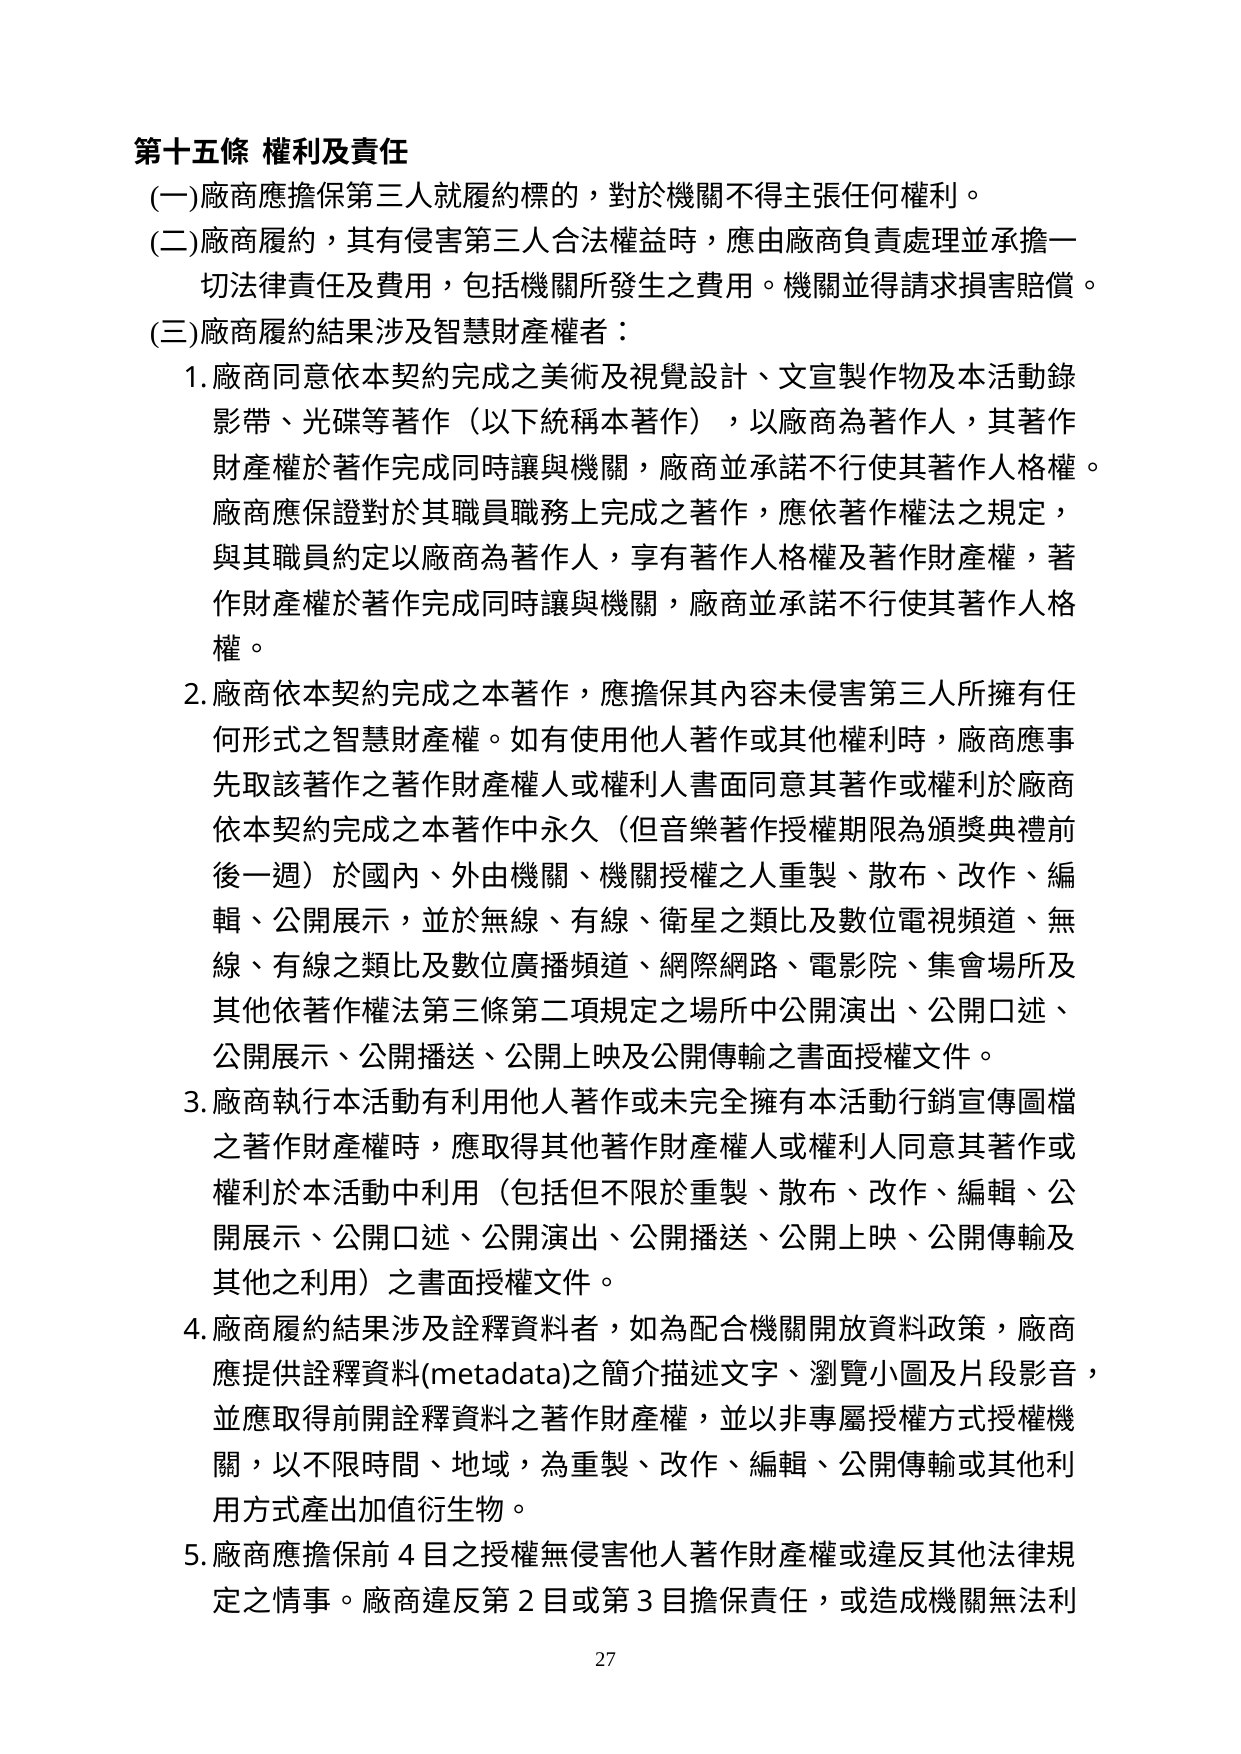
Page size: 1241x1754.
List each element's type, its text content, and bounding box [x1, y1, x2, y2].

list 廠商履約結果涉及智慧財產權者： [149, 307, 1078, 352]
list 廠商同意依本契約完成之美術及視覺設計、文宣製作物及本活動錄影帶、光碟等著作（以下統稱本著作），以廠商為著作人，其著作財產權於著作完成同時讓與機關，廠商並承諾不行使其著作人格權。廠商應保證對於其職員職務上完成之著作，應依著作權法之規定，與其職員約定以廠商為著作人，享有著作人格權及著作財產權，著作財產權於著作完成同時讓與機關，廠商並承諾不行使其著作人格權。 [183, 352, 1078, 669]
text 第十五條 權利及責任 [133, 129, 1078, 171]
list 廠商應擔保第三人就履約標的，對於機關不得主張任何權利。 [149, 171, 1078, 216]
list 廠商執行本活動有利用他人著作或未完全擁有本活動行銷宣傳圖檔之著作財產權時，應取得其他著作財產權人或權利人同意其著作或權利於本活動中利用（包括但不限於重製、散布、改作、編輯、公開展示、公開口述、公開演出、公開播送、公開上映、公開傳輸及其他之利用）之書面授權文件。 [183, 1077, 1078, 1304]
list 廠商依本契約完成之本著作，應擔保其內容未侵害第三人所擁有任何形式之智慧財產權。如有使用他人著作或其他權利時，廠商應事先取該著作之著作財產權人或權利人書面同意其著作或權利於廠商依本契約完成之本著作中永久（但音樂著作授權期限為頒獎典禮前後一週）於國內、外由機關、機關授權之人重製、散布、改作、編輯、公開展示，並於無線、有線、衛星之類比及數位電視頻道、無線、有線之類比及數位廣播頻道、網際網路、電影院、集會場所及其他依著作權法第三條第二項規定之場所中公開演出、公開口述、公開展示、公開播送、公開上映及公開傳輸之書面授權文件。 [183, 669, 1078, 1077]
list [183, 1530, 1078, 1621]
list 廠商履約結果涉及詮釋資料者，如為配合機關開放資料政策，廠商應提供詮釋資料(metadata)之簡介描述文字、瀏覽小圖及片段影音，並應取得前開詮釋資料之著作財產權，並以非專屬授權方式授權機關，以不限時間、地域，為重製、改作、編輯、公開傳輸或其他利用方式產出加值衍生物。 [183, 1304, 1078, 1530]
list 廠商履約，其有侵害第三人合法權益時，應由廠商負責處理並承擔一切法律責任及費用，包括機關所發生之費用。機關並得請求損害賠償。 [149, 216, 1078, 307]
